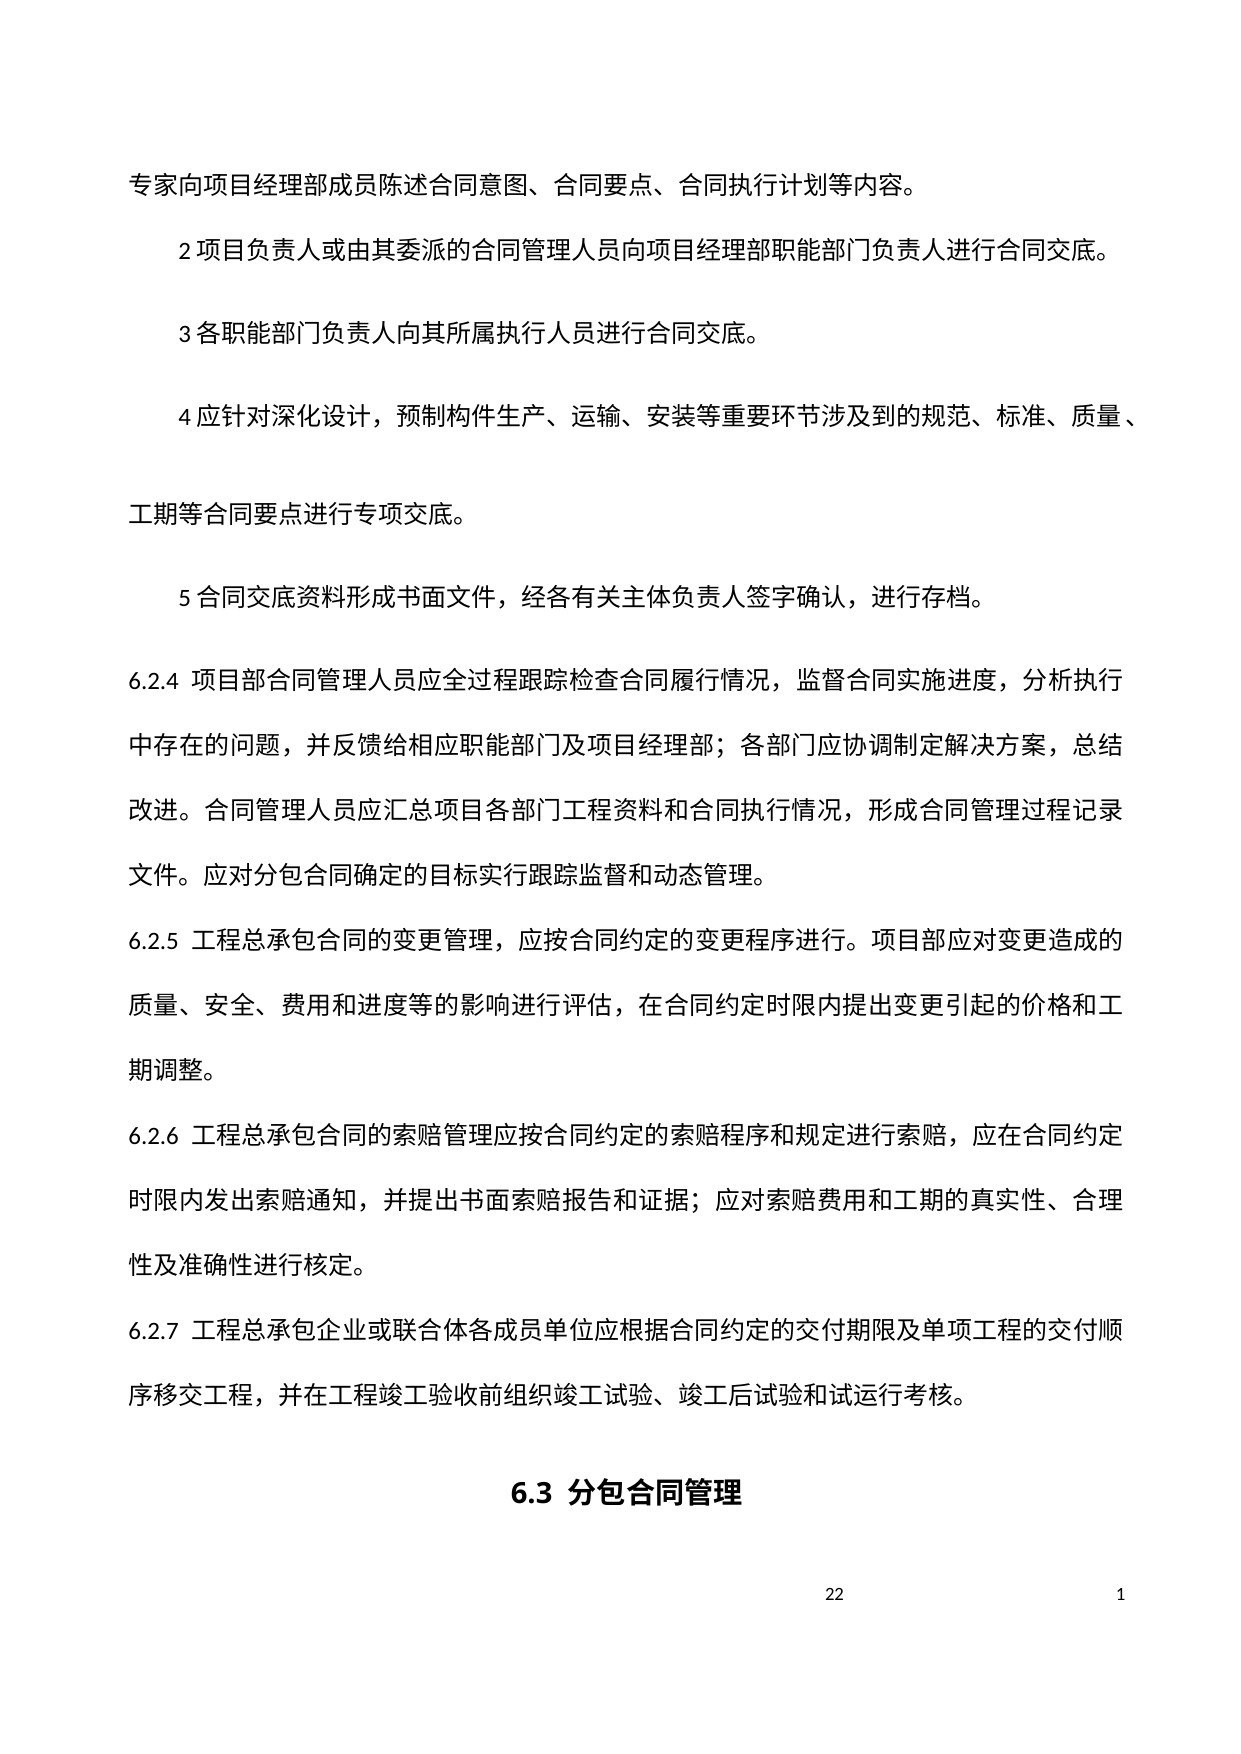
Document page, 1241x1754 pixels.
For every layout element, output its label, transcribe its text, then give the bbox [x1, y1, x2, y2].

list 6.2.5 工程总承包合同的变更管理，应按合同约定的变更程序进行。项目部应对变更造成的质量、安全、费用和进度等的影响进行评估，在合同约定时限内提出变更引起的价格和工期调整。 [128, 906, 1125, 1101]
text 4 应针对深化设计，预制构件生产、运输、安装等重要环节涉及到的规范、标准、质量、工期等合同要点进行专项交底。 [128, 382, 1125, 545]
text 3 各职能部门负责人向其所属执行人员进行合同交底。 [128, 299, 1125, 364]
list 6.2.4 项目部合同管理人员应全过程跟踪检查合同履行情况，监督合同实施进度，分析执行中存在的问题，并反馈给相应职能部门及项目经理部；各部门应协调制定解决方案，总结改进。合同管理人员应汇总项目各部门工程资料和合同执行情况，形成合同管理过程记录文件。应对分包合同确定的目标实行跟踪监督和动态管理。 [128, 646, 1125, 906]
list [128, 151, 1125, 216]
text 5 合同交底资料形成书面文件，经各有关主体负责人签字确认，进行存档。 [128, 563, 1125, 628]
list 6.2.7 工程总承包企业或联合体各成员单位应根据合同约定的交付期限及单项工程的交付顺序移交工程，并在工程竣工验收前组织竣工试验、竣工后试验和试运行考核。 [128, 1296, 1125, 1426]
subtitle 6.3 分包合同管理 [128, 1459, 1125, 1524]
text 2 项目负责人或由其委派的合同管理人员向项目经理部职能部门负责人进行合同交底。 [128, 216, 1125, 281]
list 6.2.6 工程总承包合同的索赔管理应按合同约定的索赔程序和规定进行索赔，应在合同约定时限内发出索赔通知，并提出书面索赔报告和证据；应对索赔费用和工期的真实性、合理性及准确性进行核定。 [128, 1101, 1125, 1296]
